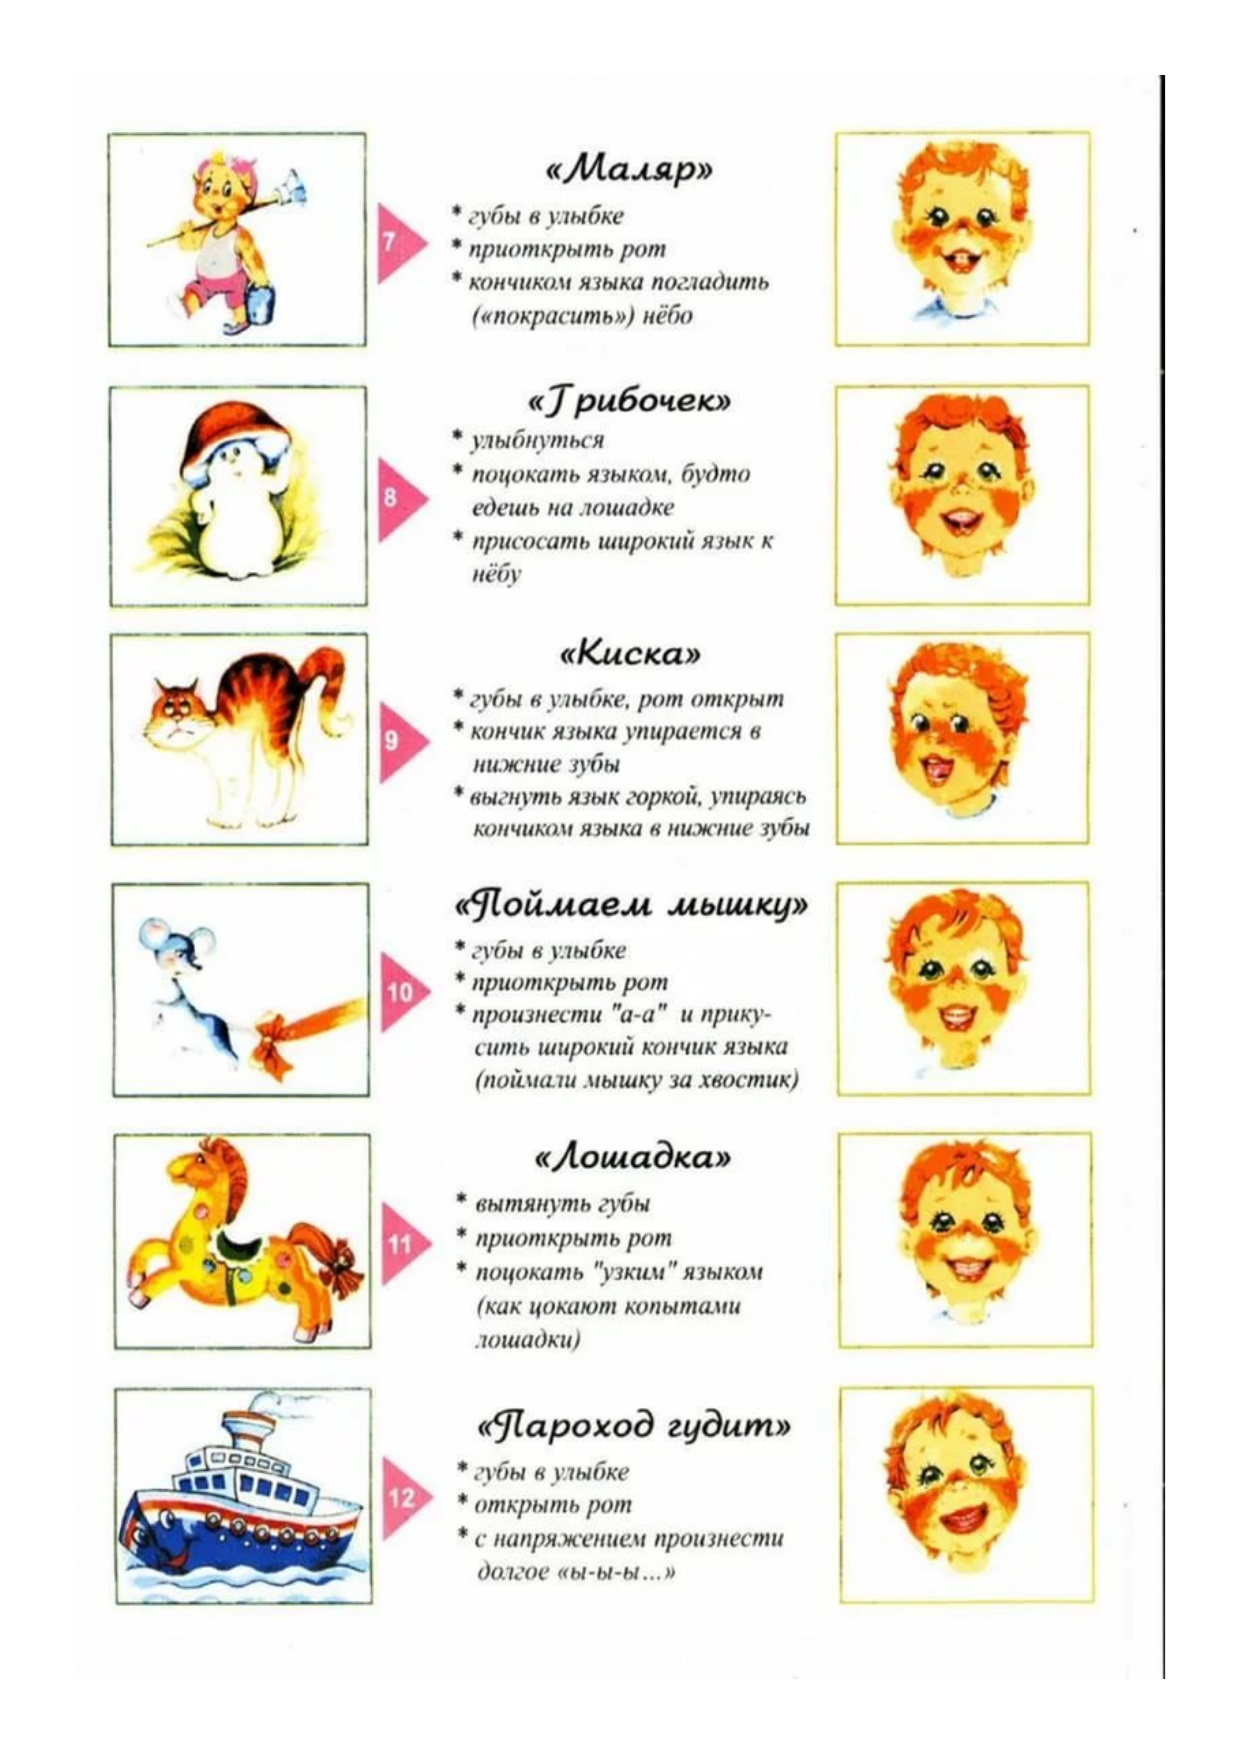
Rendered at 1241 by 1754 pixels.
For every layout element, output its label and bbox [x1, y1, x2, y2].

picture [75, 75, 1166, 1679]
